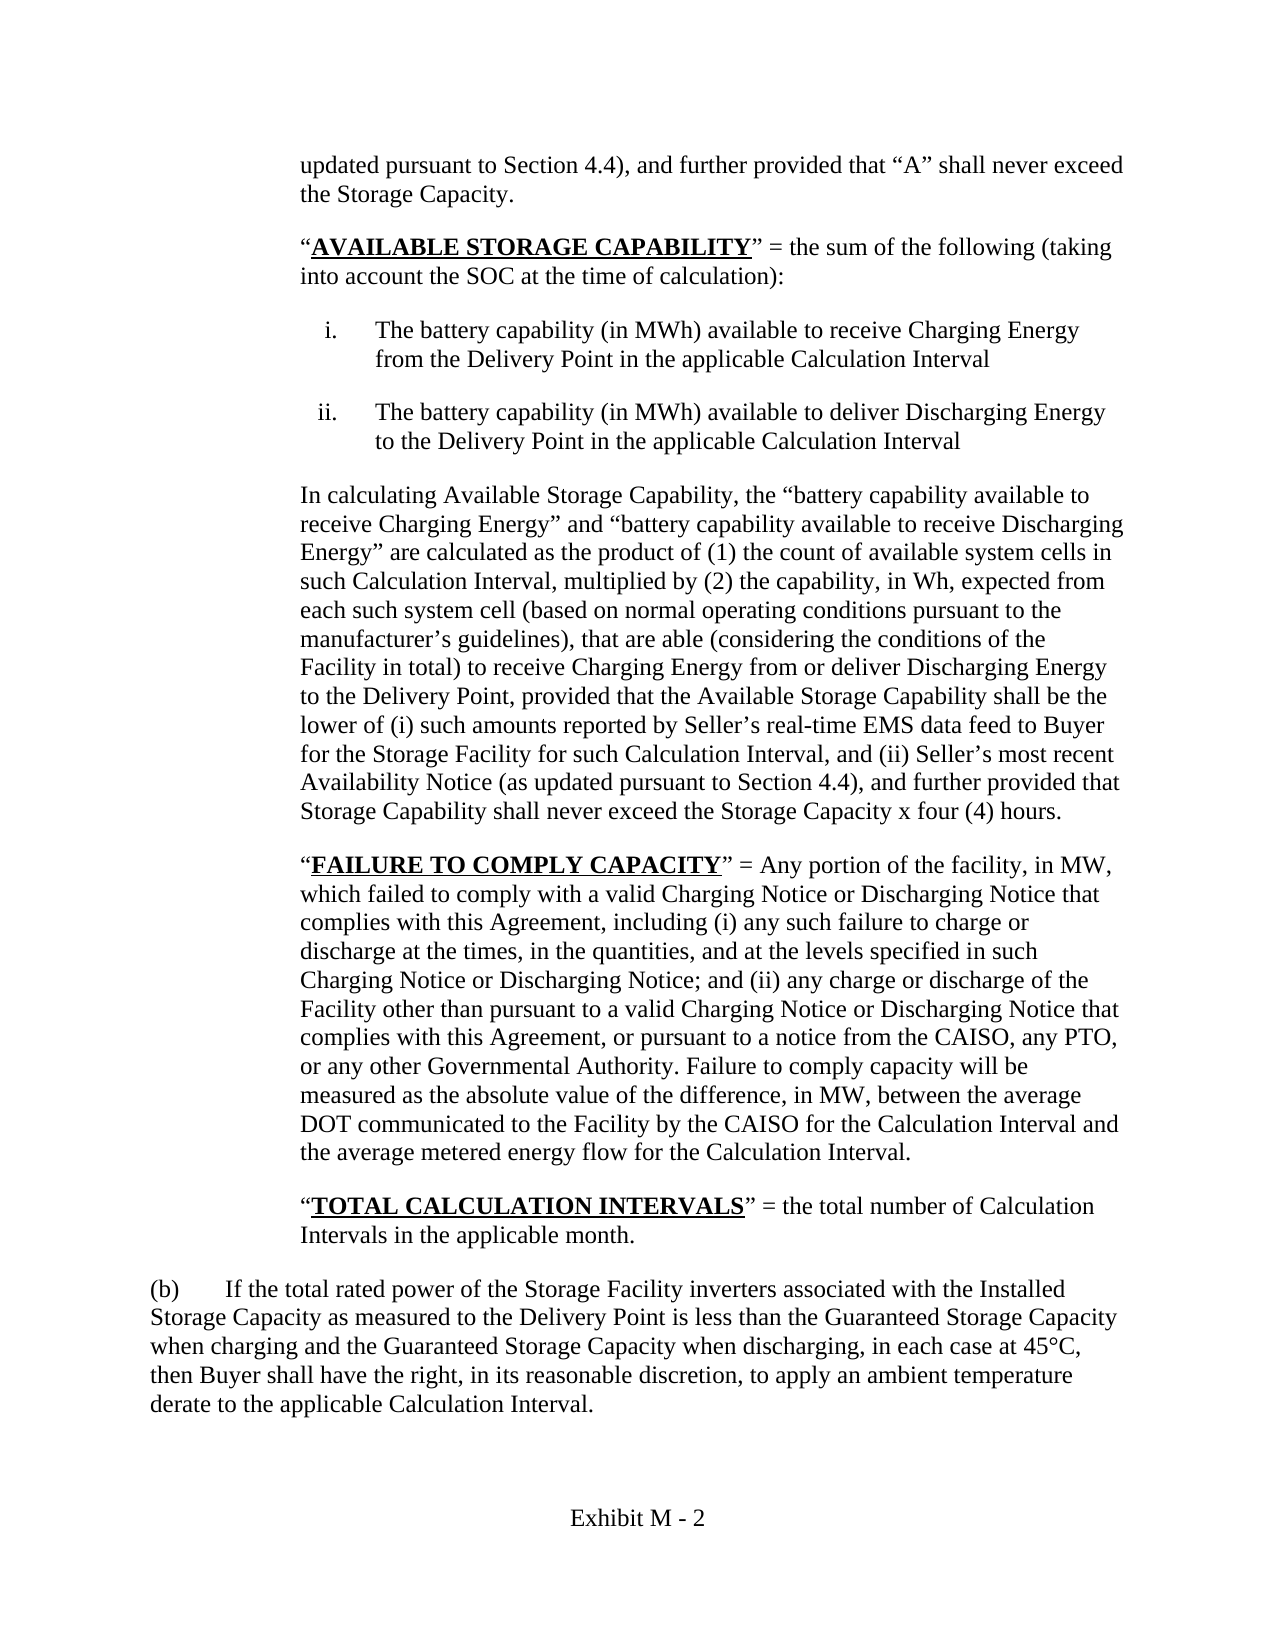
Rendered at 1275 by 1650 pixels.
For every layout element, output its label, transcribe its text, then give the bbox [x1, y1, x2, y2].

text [300, 150, 1125, 207]
text (b) If the total rated power of the Storage Facility inverters associated with the Installed Storage Capacity as measured to the Delivery Point is less than the Guaranteed Storage Capacity when charging and the Guaranteed Storage Capacity when discharging, in each case at 45°C, then Buyer shall have the right, in its reasonable discretion, to apply an ambient temperature derate to the applicable Calculation Interval. [150, 1274, 1125, 1417]
list The battery capability (in MWh) available to deliver Discharging Energy to the Delivery Point in the applicable Calculation Interval [337, 397, 1125, 455]
text “TOTAL CALCULATION INTERVALS” = the total number of Calculation Intervals in the applicable month. [300, 1191, 1125, 1249]
text “FAILURE TO COMPLY CAPACITY” = Any portion of the facility, in MW, which failed to comply with a valid Charging Notice or Discharging Notice that complies with this Agreement, including (i) any such failure to charge or discharge at the times, in the quantities, and at the levels specified in such Charging Notice or Discharging Notice; and (ii) any charge or discharge of the Facility other than pursuant to a valid Charging Notice or Discharging Notice that complies with this Agreement, or pursuant to a notice from the CAISO, any PTO, or any other Governmental Authority. Failure to comply capacity will be measured as the absolute value of the difference, in MW, between the average DOT communicated to the Facility by the CAISO for the Calculation Interval and the average metered energy flow for the Calculation Interval. [300, 850, 1125, 1166]
text “AVAILABLE STORAGE CAPABILITY” = the sum of the following (taking into account the SOC at the time of calculation): [300, 232, 1125, 290]
list The battery capability (in MWh) available to receive Charging Energy from the Delivery Point in the applicable Calculation Interval [337, 315, 1125, 372]
text In calculating Available Storage Capability, the “battery capability available to receive Charging Energy” and “battery capability available to receive Discharging Energy” are calculated as the product of (1) the count of available system cells in such Calculation Interval, multiplied by (2) the capability, in Wh, expected from each such system cell (based on normal operating conditions pursuant to the manufacturer’s guidelines), that are able (considering the conditions of the Facility in total) to receive Charging Energy from or deliver Discharging Energy to the Delivery Point, provided that the Available Storage Capability shall be the lower of (i) such amounts reported by Seller’s real-time EMS data feed to Buyer for the Storage Facility for such Calculation Interval, and (ii) Seller’s most recent Availability Notice (as updated pursuant to Section 4.4), and further provided that Storage Capability shall never exceed the Storage Capacity x four (4) hours. [300, 480, 1125, 825]
